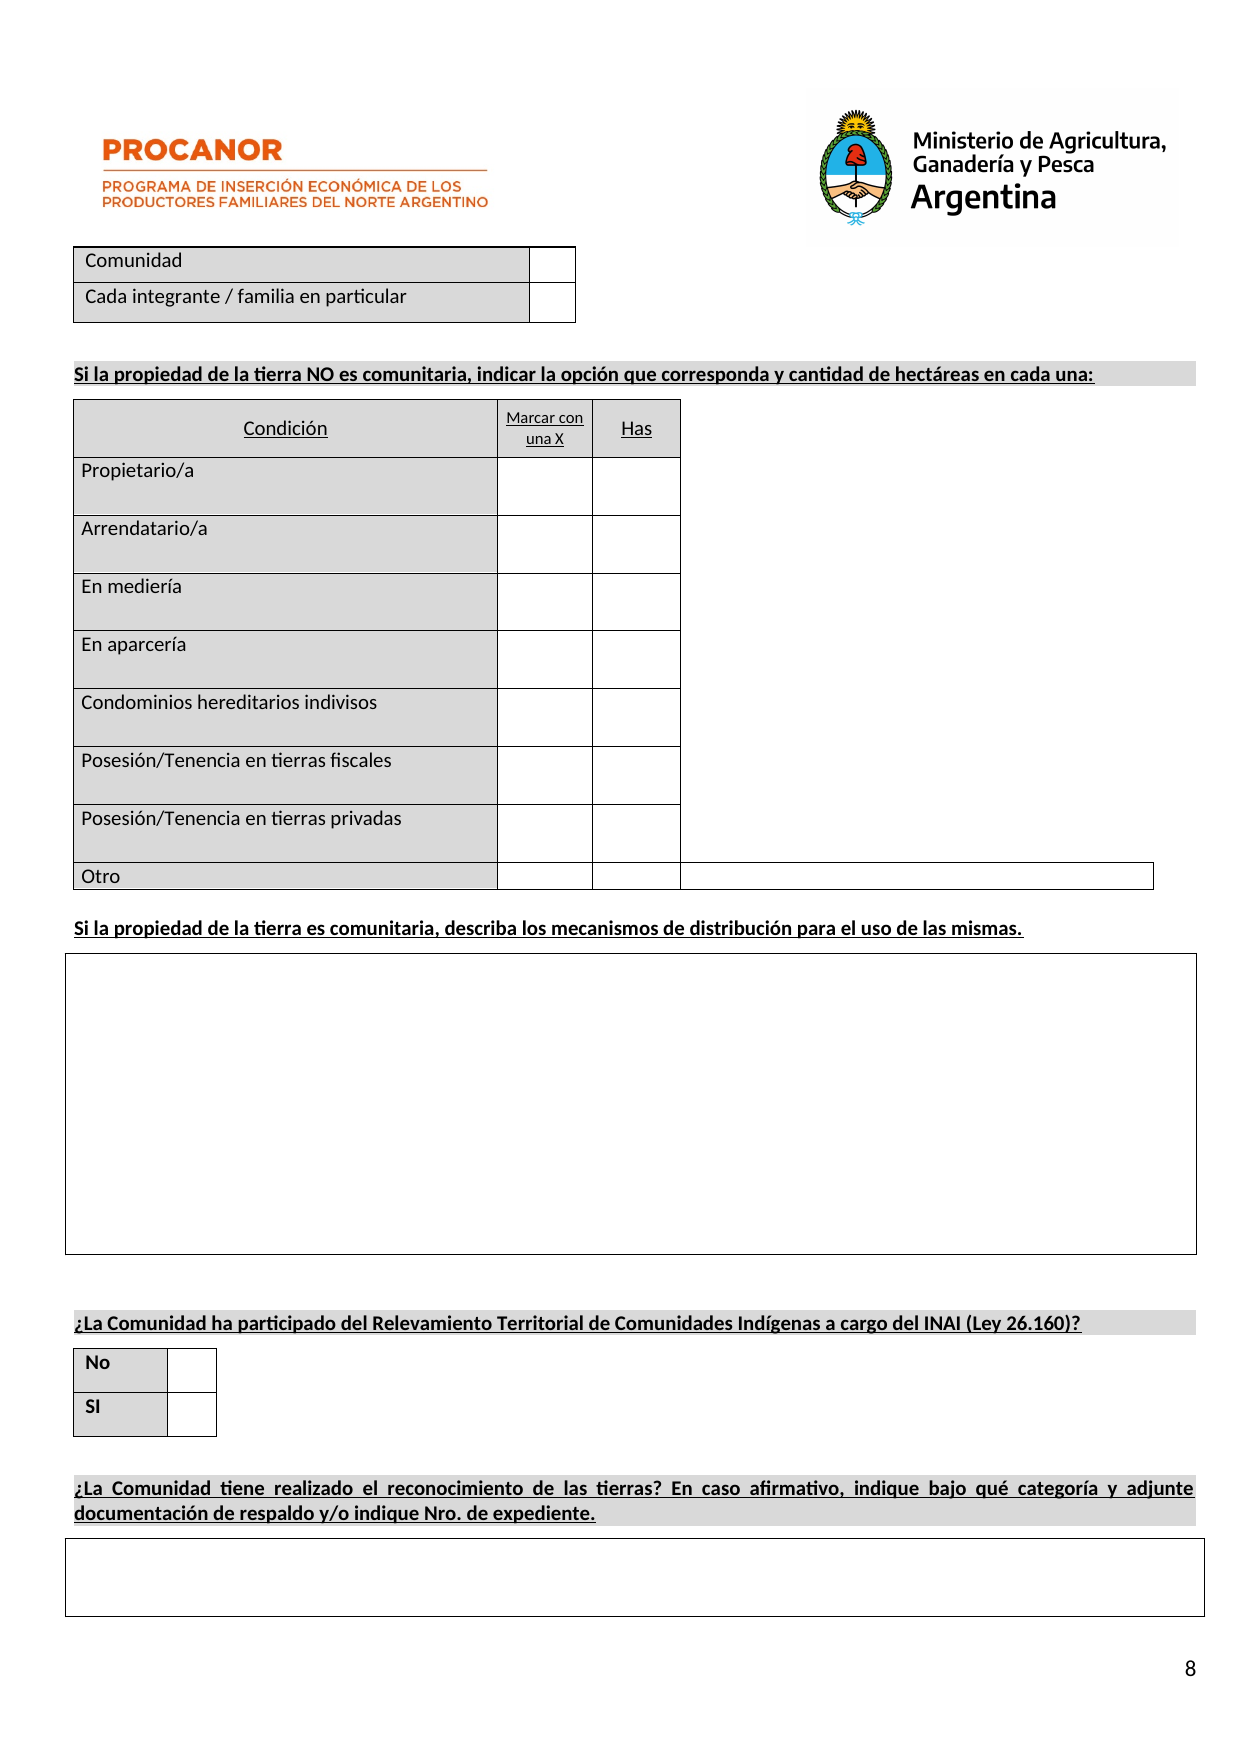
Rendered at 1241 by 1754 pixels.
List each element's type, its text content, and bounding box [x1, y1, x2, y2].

table_cell Si [74, 1393, 167, 1436]
table_cell [593, 863, 680, 888]
table_cell Posesión/Tenencia en tierras fiscales [74, 747, 497, 804]
table_cell [168, 1393, 216, 1436]
table_cell [593, 747, 680, 804]
table_cell [498, 747, 592, 804]
table_cell [593, 516, 680, 572]
picture [805, 88, 1179, 247]
text Si la propiedad de la tierra es comunitaria, describa los mecanismos de distribución para el uso de las mismas. [74, 889, 1196, 940]
table_cell [498, 805, 592, 862]
table_cell [498, 458, 592, 514]
table_header [168, 1349, 216, 1392]
table_cell [498, 516, 592, 572]
table_cell [593, 805, 680, 862]
table_header [530, 248, 575, 282]
table_cell [498, 863, 592, 888]
table_cell [593, 631, 680, 688]
table_header Has [593, 400, 680, 457]
table_cell [593, 574, 680, 630]
text Si la propiedad de la tierra NO es comunitaria, indicar la opción que corresponda y cantidad de hectáreas en cada una: [74, 361, 1196, 386]
table_cell [530, 283, 575, 322]
table_header No [74, 1349, 167, 1392]
table_cell En mediería [74, 574, 497, 630]
table_cell Posesión/Tenencia en tierras privadas [74, 805, 497, 862]
table_cell [498, 574, 592, 630]
text ¿La Comunidad tiene realizado el reconocimiento de las tierras? En caso afirmativo, indique bajo qué categoría y adjunte documentación de respaldo y/o indique Nro. de expediente. [74, 1475, 1196, 1526]
table_cell Arrendatario/a [74, 516, 497, 572]
table_cell [593, 458, 680, 514]
table_cell [681, 863, 1153, 888]
table_cell Otro [74, 863, 497, 888]
table_cell Condominios hereditarios indivisos [74, 689, 497, 746]
table_header Marcar con una X [498, 400, 592, 457]
table_cell [498, 689, 592, 746]
table_cell [498, 631, 592, 688]
table_header Comunidad [74, 248, 529, 282]
table_cell En aparcería [74, 631, 497, 688]
table_cell Propietario/a [74, 458, 497, 514]
table_cell Cada integrante / familia en particular [74, 283, 529, 322]
picture [79, 98, 511, 246]
text ¿La Comunidad ha participado del Relevamiento Territorial de Comunidades Indígenas a cargo del INAI (Ley 26.160)? [74, 1310, 1196, 1335]
table_cell [593, 689, 680, 746]
table_header Condición [74, 400, 497, 457]
